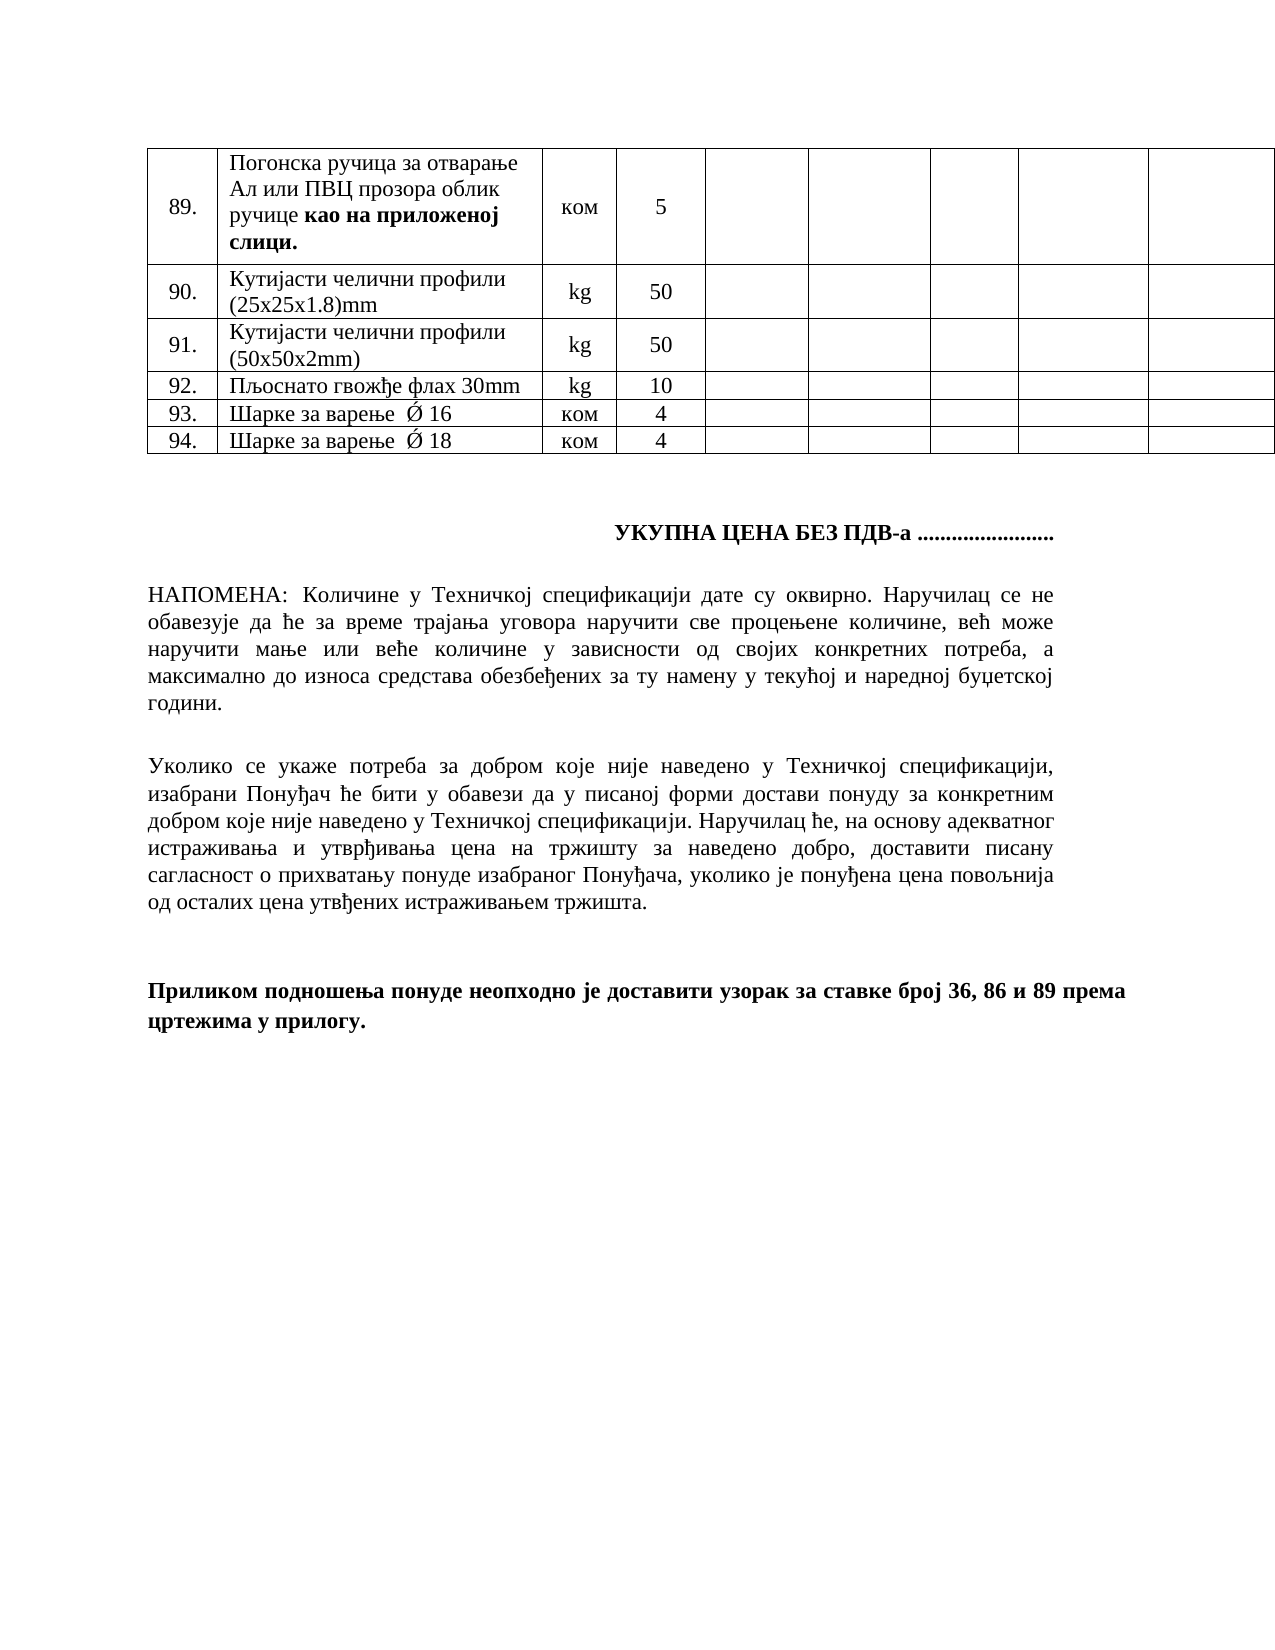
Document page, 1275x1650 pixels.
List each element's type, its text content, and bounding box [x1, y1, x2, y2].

table_cell [1019, 372, 1148, 398]
table_cell [706, 400, 808, 426]
table_cell [809, 427, 930, 453]
table_cell [706, 149, 808, 264]
table_cell 92. [148, 372, 217, 398]
table_cell 10 [617, 372, 705, 398]
table_cell [931, 427, 1018, 453]
table_cell kg [543, 372, 616, 398]
table_cell Погонска ручица за отварање Ал или ПВЦ прозора облик ручице као на приложеној слици. [218, 149, 542, 264]
table_cell [1149, 427, 1274, 453]
text УКУПНА ЦЕНА БЕЗ ПДВ-а ........................ [534, 519, 1055, 545]
table_cell ком [543, 149, 616, 264]
table_cell [1019, 265, 1148, 317]
table_cell ком [543, 427, 616, 453]
table_cell [706, 319, 808, 371]
table_cell [1019, 400, 1148, 426]
table_cell [1019, 149, 1148, 264]
table_cell [706, 427, 808, 453]
table_cell [931, 319, 1018, 371]
table_cell [706, 372, 808, 398]
table_cell [1149, 400, 1274, 426]
table_cell [809, 400, 930, 426]
table_cell 4 [617, 400, 705, 426]
table_cell [809, 319, 930, 371]
table_cell 5 [617, 149, 705, 264]
table_cell [809, 372, 930, 398]
table_cell Кутијасти челични профили (25x25x1.8)mm [218, 265, 542, 317]
table_cell [1149, 372, 1274, 398]
table_cell 91. [148, 319, 217, 371]
table_cell kg [543, 319, 616, 371]
text НАПОМЕНА: Количине у Техничкој спецификацији дате су оквирно. Наручилац се не обавезује да ће за време трајања уговора наручити све процењене количине, већ може наручити мање или веће количине у зависности од својих конкретних потреба, а максимално до износа средстава обезбеђених за ту намену у текућој и наредној буџетској години. [148, 581, 1055, 715]
table_cell 4 [617, 427, 705, 453]
table_cell [931, 400, 1018, 426]
text Приликом подношења понуде неопходно је доставити узорак за ставке број 36, 86 и 89 према цртежима у прилогу. [148, 977, 1127, 1033]
table_cell [931, 265, 1018, 317]
table_cell 50 [617, 265, 705, 317]
table_cell Пљоснато гвожђе флах 30mm [218, 372, 542, 398]
table_cell Шарке за варење Ǿ 18 [218, 427, 542, 453]
table_cell [809, 265, 930, 317]
table_cell 93. [148, 400, 217, 426]
table_cell [1019, 319, 1148, 371]
table_cell [809, 149, 930, 264]
table_cell 50 [617, 319, 705, 371]
table_cell [706, 265, 808, 317]
table_cell Шарке за варење Ǿ 16 [218, 400, 542, 426]
table_cell 89. [148, 149, 217, 264]
table_cell [1019, 427, 1148, 453]
table_cell ком [543, 400, 616, 426]
text Уколико се укаже потреба за добром које није наведено у Техничкој спецификацији, изабрани Понуђач ће бити у обавези да у писаној форми достави понуду за конкретним добром које није наведено у Техничкој спецификацији. Наручилац ће, на основу адекватног истраживања и утврђивања цена на тржишту за наведено добро, доставити писану сагласност о прихватању понуде изабраног Понуђача, уколико је понуђена цена повољнија од осталих цена утвђених истраживањем тржишта. [148, 753, 1055, 914]
table_cell 90. [148, 265, 217, 317]
table_cell [1149, 265, 1274, 317]
table_cell Кутијасти челични профили (50x50x2mm) [218, 319, 542, 371]
table_cell [931, 372, 1018, 398]
table_cell [1149, 319, 1274, 371]
table_cell 94. [148, 427, 217, 453]
table_cell [931, 149, 1018, 264]
table_cell [1149, 149, 1274, 264]
table_cell kg [543, 265, 616, 317]
